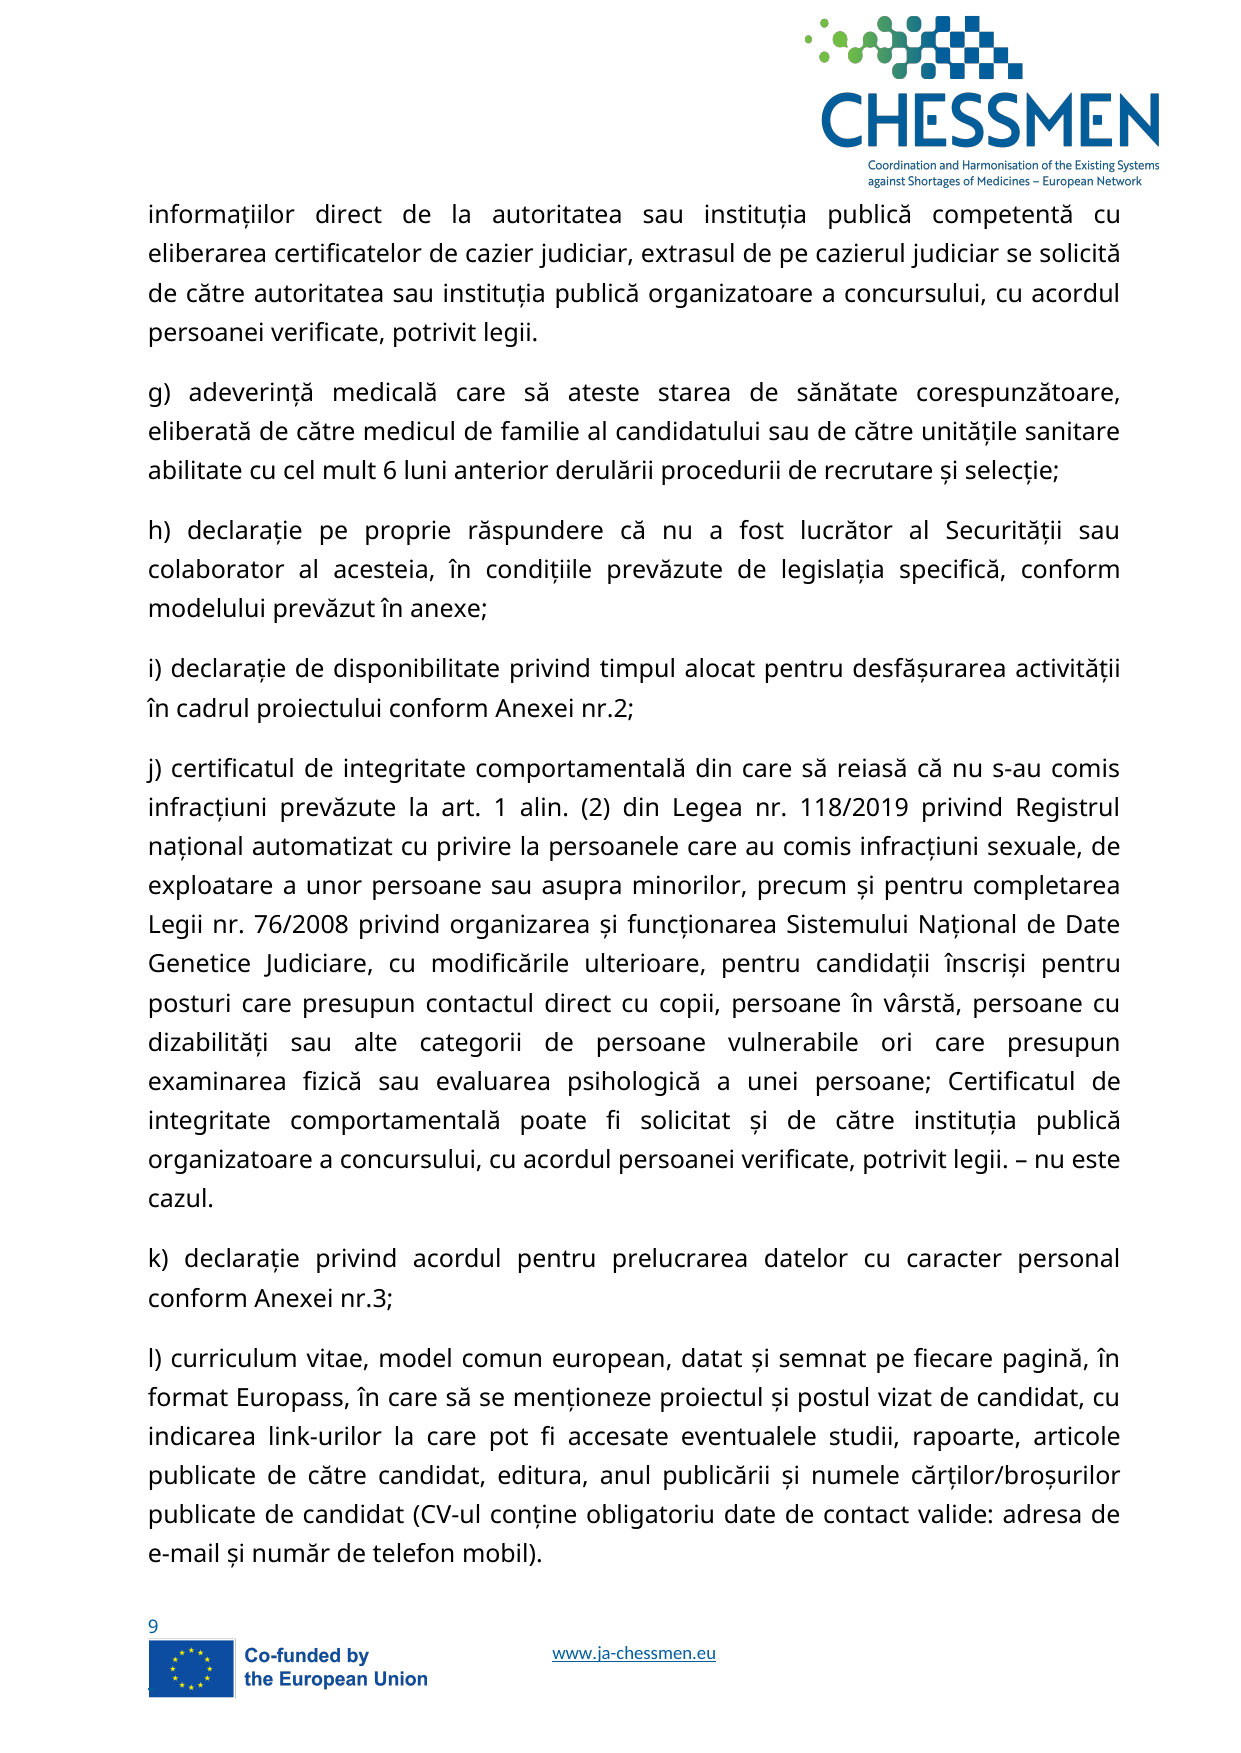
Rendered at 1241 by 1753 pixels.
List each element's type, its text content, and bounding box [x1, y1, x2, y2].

picture [804, 15, 1160, 189]
text g) adeverință medicală care să ateste starea de sănătate corespunzătoare, eliberată de către medicul de familie al candidatului sau de către unitățile sanitare abilitate cu cel mult 6 luni anterior derulării procedurii de recrutare și selecție; [148, 374, 1122, 487]
text i) declarație de disponibilitate privind timpul alocat pentru desfășurarea activității în cadrul proiectului conform Anexei nr.2; [148, 651, 1122, 724]
text j) certificatul de integritate comportamentală din care să reiasă că nu s-au comis infracțiuni prevăzute la art. 1 alin. (2) din Legea nr. 118/2019 privind Registrul național automatizat cu privire la persoanele care au comis infracțiuni sexuale, de exploatare a unor persoane sau asupra minorilor, precum și pentru completarea Legii nr. 76/2008 privind organizarea și funcționarea Sistemului Național de Date Genetice Judiciare, cu modificările ulterioare, pentru candidații înscriși pentru posturi care presupun contactul direct cu copii, persoane în vârstă, persoane cu dizabilități sau alte categorii de persoane vulnerabile ori care presupun examinarea fizică sau evaluarea psihologică a unei persoane; Certificatul de integritate comportamentală poate fi solicitat și de către instituția publică organizatoare a concursului, cu acordul persoanei verificate, potrivit legii. – nu este cazul. [148, 750, 1122, 1215]
text l) curriculum vitae, model comun european, datat și semnat pe fiecare pagină, în format Europass, în care să se menționeze proiectul și postul vizat de candidat, cu indicarea link-urilor la care pot fi accesate eventualele studii, rapoarte, articole publicate de către candidat, editura, anul publicării și numele cărților/broșurilor publicate de candidat (CV-ul conține obligatoriu date de contact valide: adresa de e-mail și număr de telefon mobil). [148, 1340, 1122, 1570]
picture [147, 1638, 428, 1699]
text h) declarație pe proprie răspundere că nu a fost lucrător al Securității sau colaborator al acesteia, în condițiile prevăzute de legislația specifică, conform modelului prevăzut în anexe; [148, 513, 1122, 625]
text k) declarație privind acordul pentru prelucrarea datelor cu caracter personal conform Anexei nr.3; [148, 1241, 1122, 1314]
